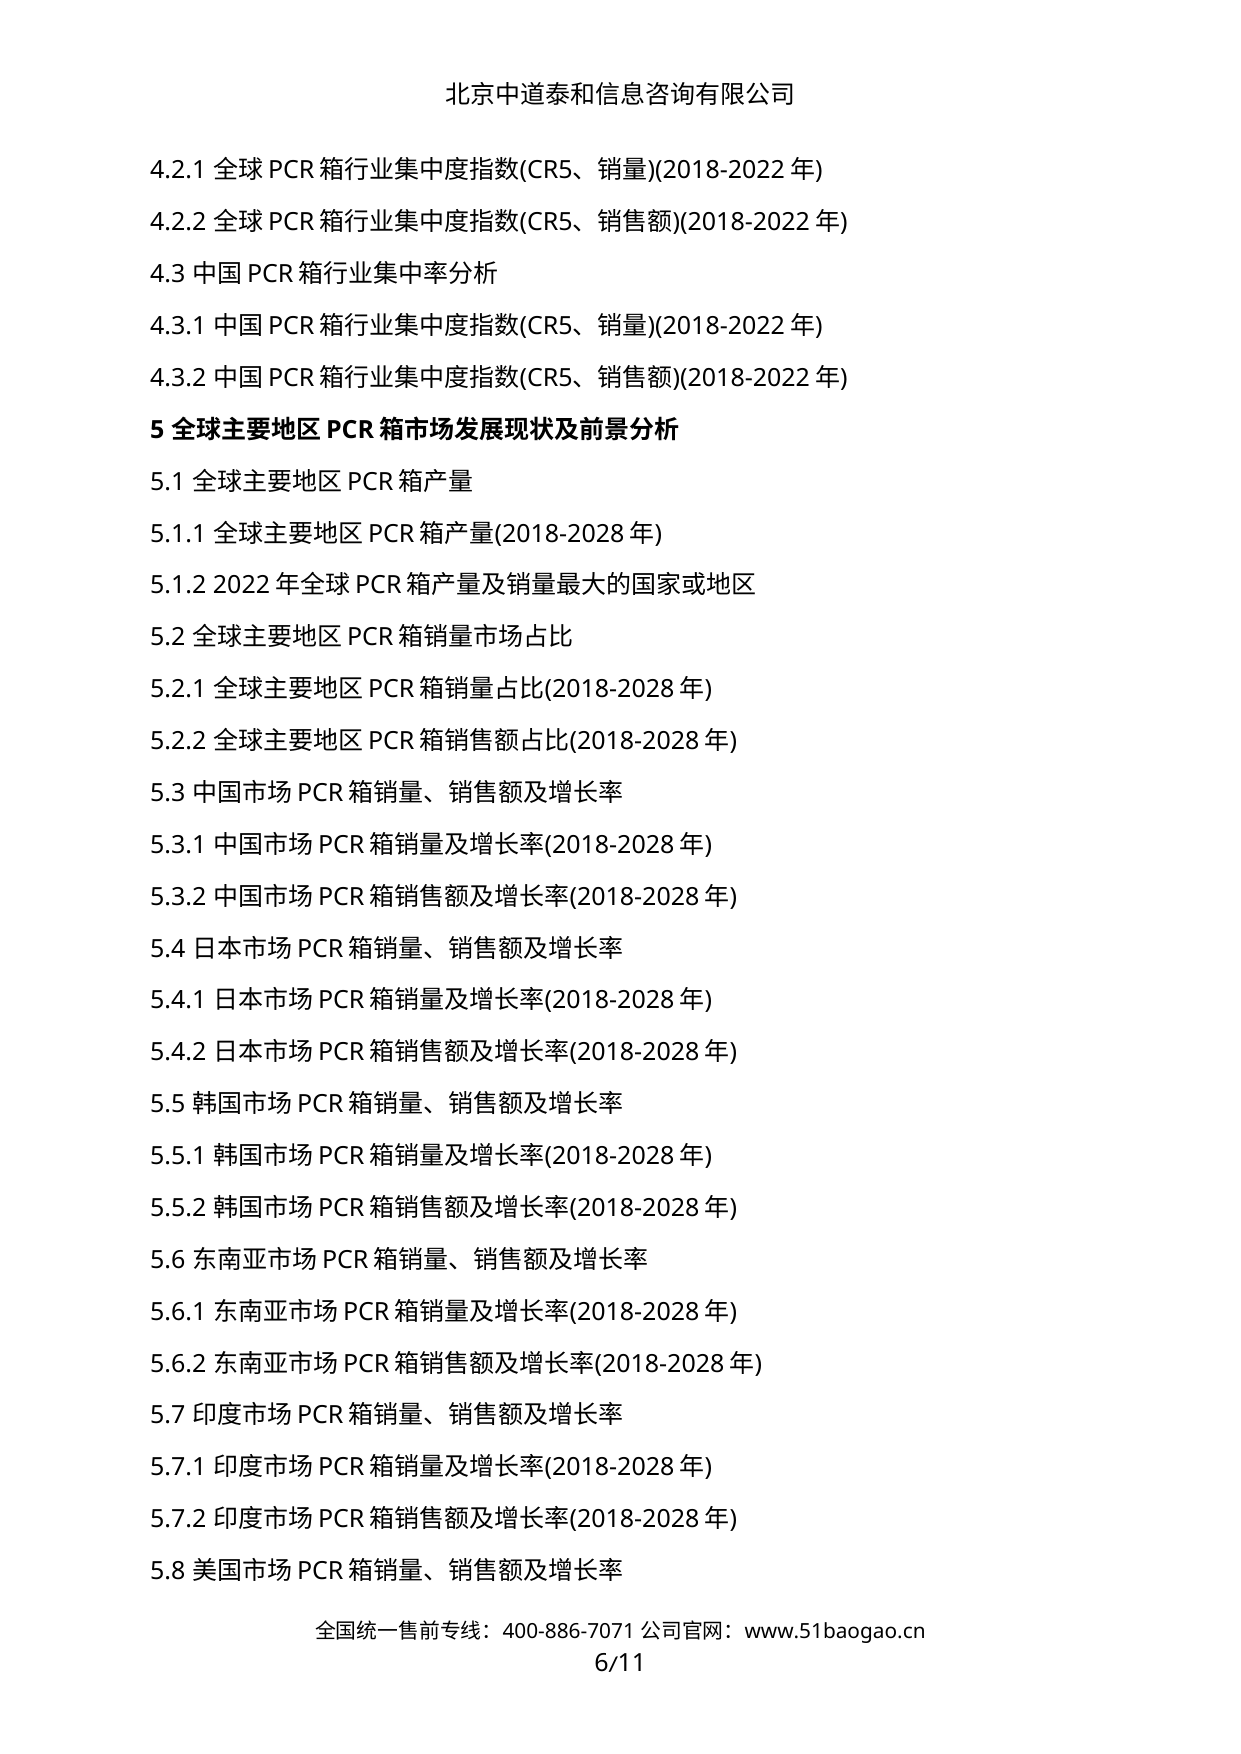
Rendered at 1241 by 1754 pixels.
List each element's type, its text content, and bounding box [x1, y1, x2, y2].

text 5.7 印度市场PCR箱销量、销售额及增长率 [150, 1395, 1090, 1431]
text 5.1.2 2022年全球PCR箱产量及销量最大的国家或地区 [150, 565, 1090, 601]
text 4.3.1 中国PCR箱行业集中度指数(CR5、销量)(2018-2022年) [150, 306, 1090, 342]
text 5.2 全球主要地区PCR箱销量市场占比 [150, 617, 1090, 653]
text 5.1 全球主要地区PCR箱产量 [150, 461, 1090, 497]
text 5.4.2 日本市场PCR箱销售额及增长率(2018-2028年) [150, 1032, 1090, 1068]
text 5.3 中国市场PCR箱销量、销售额及增长率 [150, 772, 1090, 809]
text 5.2.2 全球主要地区PCR箱销售额占比(2018-2028年) [150, 721, 1090, 757]
text 5.3.2 中国市场PCR箱销售额及增长率(2018-2028年) [150, 876, 1090, 912]
text 5.6.2 东南亚市场PCR箱销售额及增长率(2018-2028年) [150, 1343, 1090, 1379]
text 5.3.1 中国市场PCR箱销量及增长率(2018-2028年) [150, 824, 1090, 861]
text 5.2.1 全球主要地区PCR箱销量占比(2018-2028年) [150, 669, 1090, 705]
text 4.2.2 全球PCR箱行业集中度指数(CR5、销售额)(2018-2022年) [150, 202, 1090, 238]
text 5.5.2 韩国市场PCR箱销售额及增长率(2018-2028年) [150, 1187, 1090, 1224]
text 5.5.1 韩国市场PCR箱销量及增长率(2018-2028年) [150, 1136, 1090, 1172]
text 5.6 东南亚市场PCR箱销量、销售额及增长率 [150, 1239, 1090, 1276]
text 4.2.1 全球PCR箱行业集中度指数(CR5、销量)(2018-2022年) [150, 150, 1090, 186]
text 4.3 中国PCR箱行业集中率分析 [150, 254, 1090, 290]
text 5.1.1 全球主要地区PCR箱产量(2018-2028年) [150, 513, 1090, 549]
text 4.3.2 中国PCR箱行业集中度指数(CR5、销售额)(2018-2022年) [150, 357, 1090, 394]
text 5.8 美国市场PCR箱销量、销售额及增长率 [150, 1551, 1090, 1587]
text 5 全球主要地区PCR箱市场发展现状及前景分析 [150, 409, 1090, 446]
text 5.7.1 印度市场PCR箱销量及增长率(2018-2028年) [150, 1447, 1090, 1483]
text 5.4 日本市场PCR箱销量、销售额及增长率 [150, 928, 1090, 964]
text 5.5 韩国市场PCR箱销量、销售额及增长率 [150, 1084, 1090, 1120]
text 5.6.1 东南亚市场PCR箱销量及增长率(2018-2028年) [150, 1291, 1090, 1327]
text 5.4.1 日本市场PCR箱销量及增长率(2018-2028年) [150, 980, 1090, 1016]
text 5.7.2 印度市场PCR箱销售额及增长率(2018-2028年) [150, 1499, 1090, 1535]
